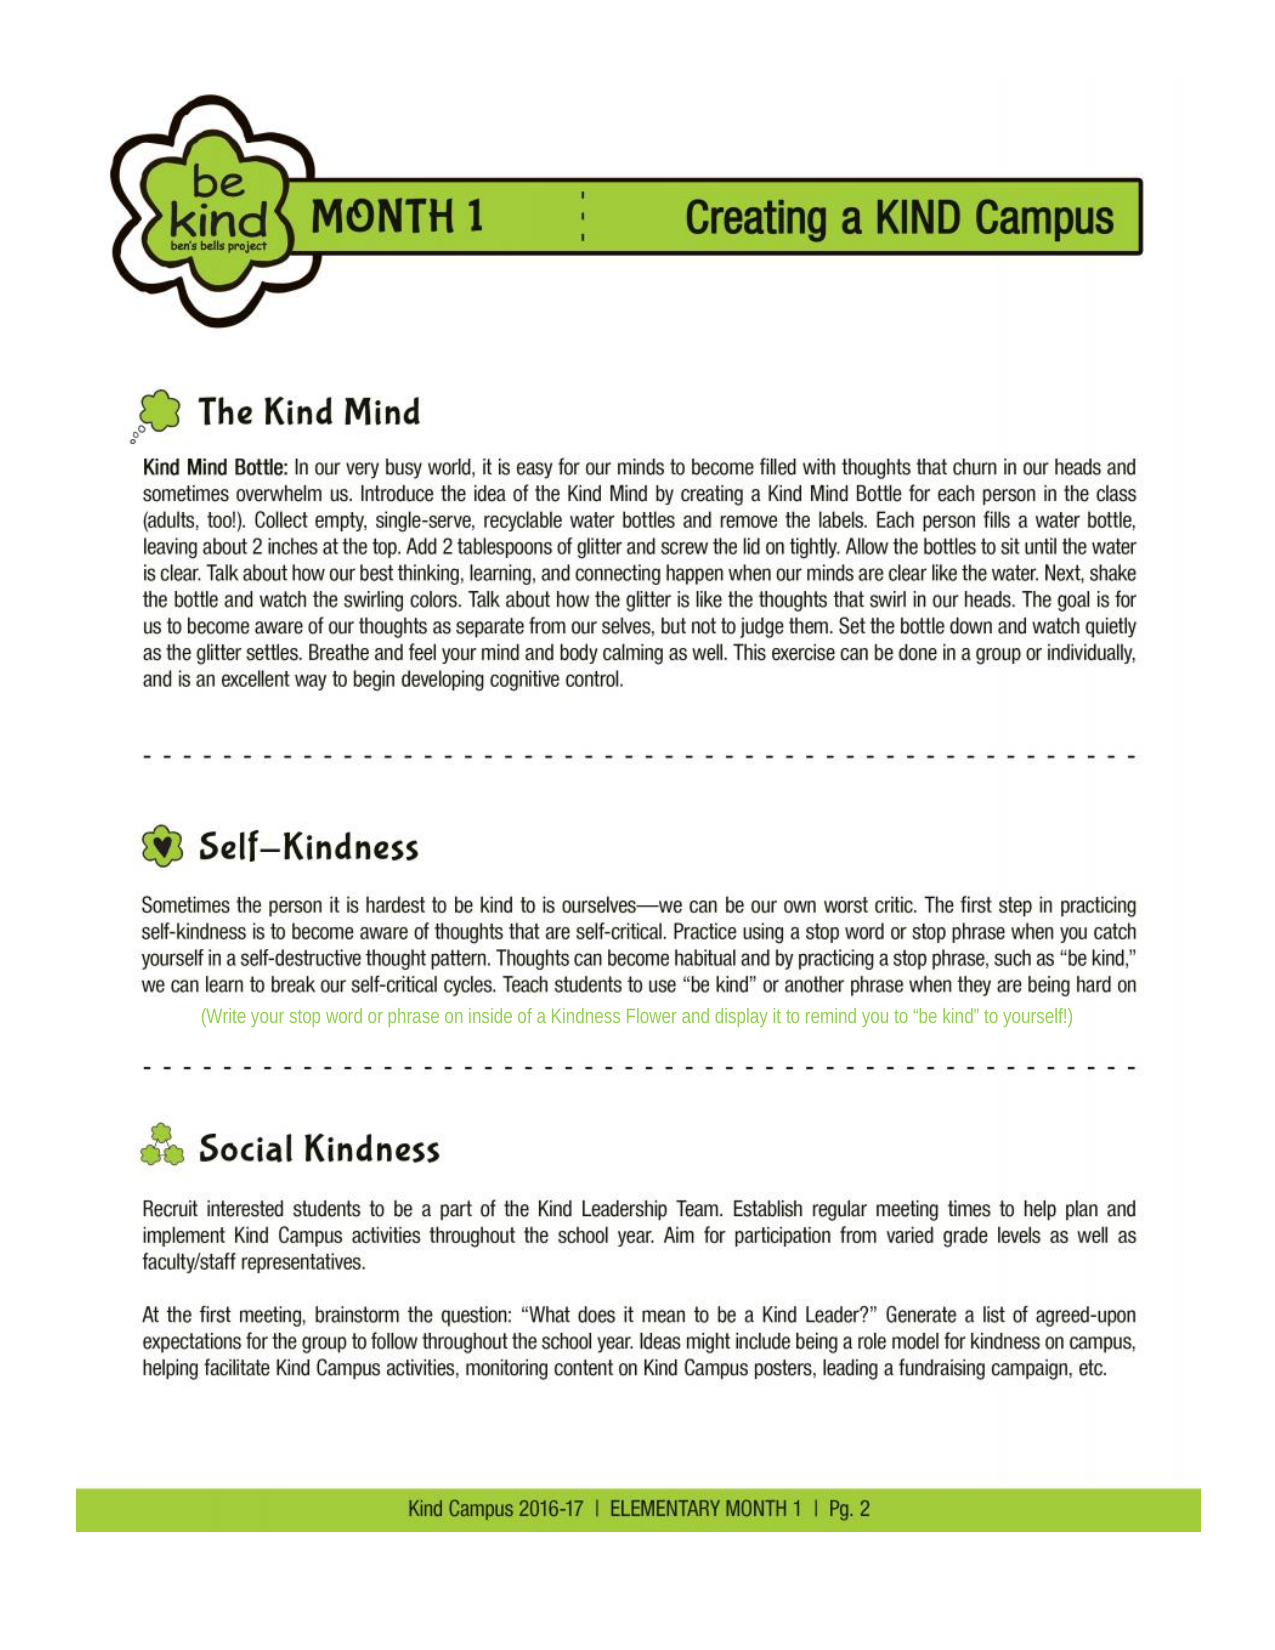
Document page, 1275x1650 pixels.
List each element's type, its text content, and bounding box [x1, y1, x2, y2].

picture [76, 76, 1201, 1532]
text (Write your stop word or phrase on inside of a Kindness Flower and display it to remind you to “be kind” to yourself!) [75, 1004, 1200, 1028]
